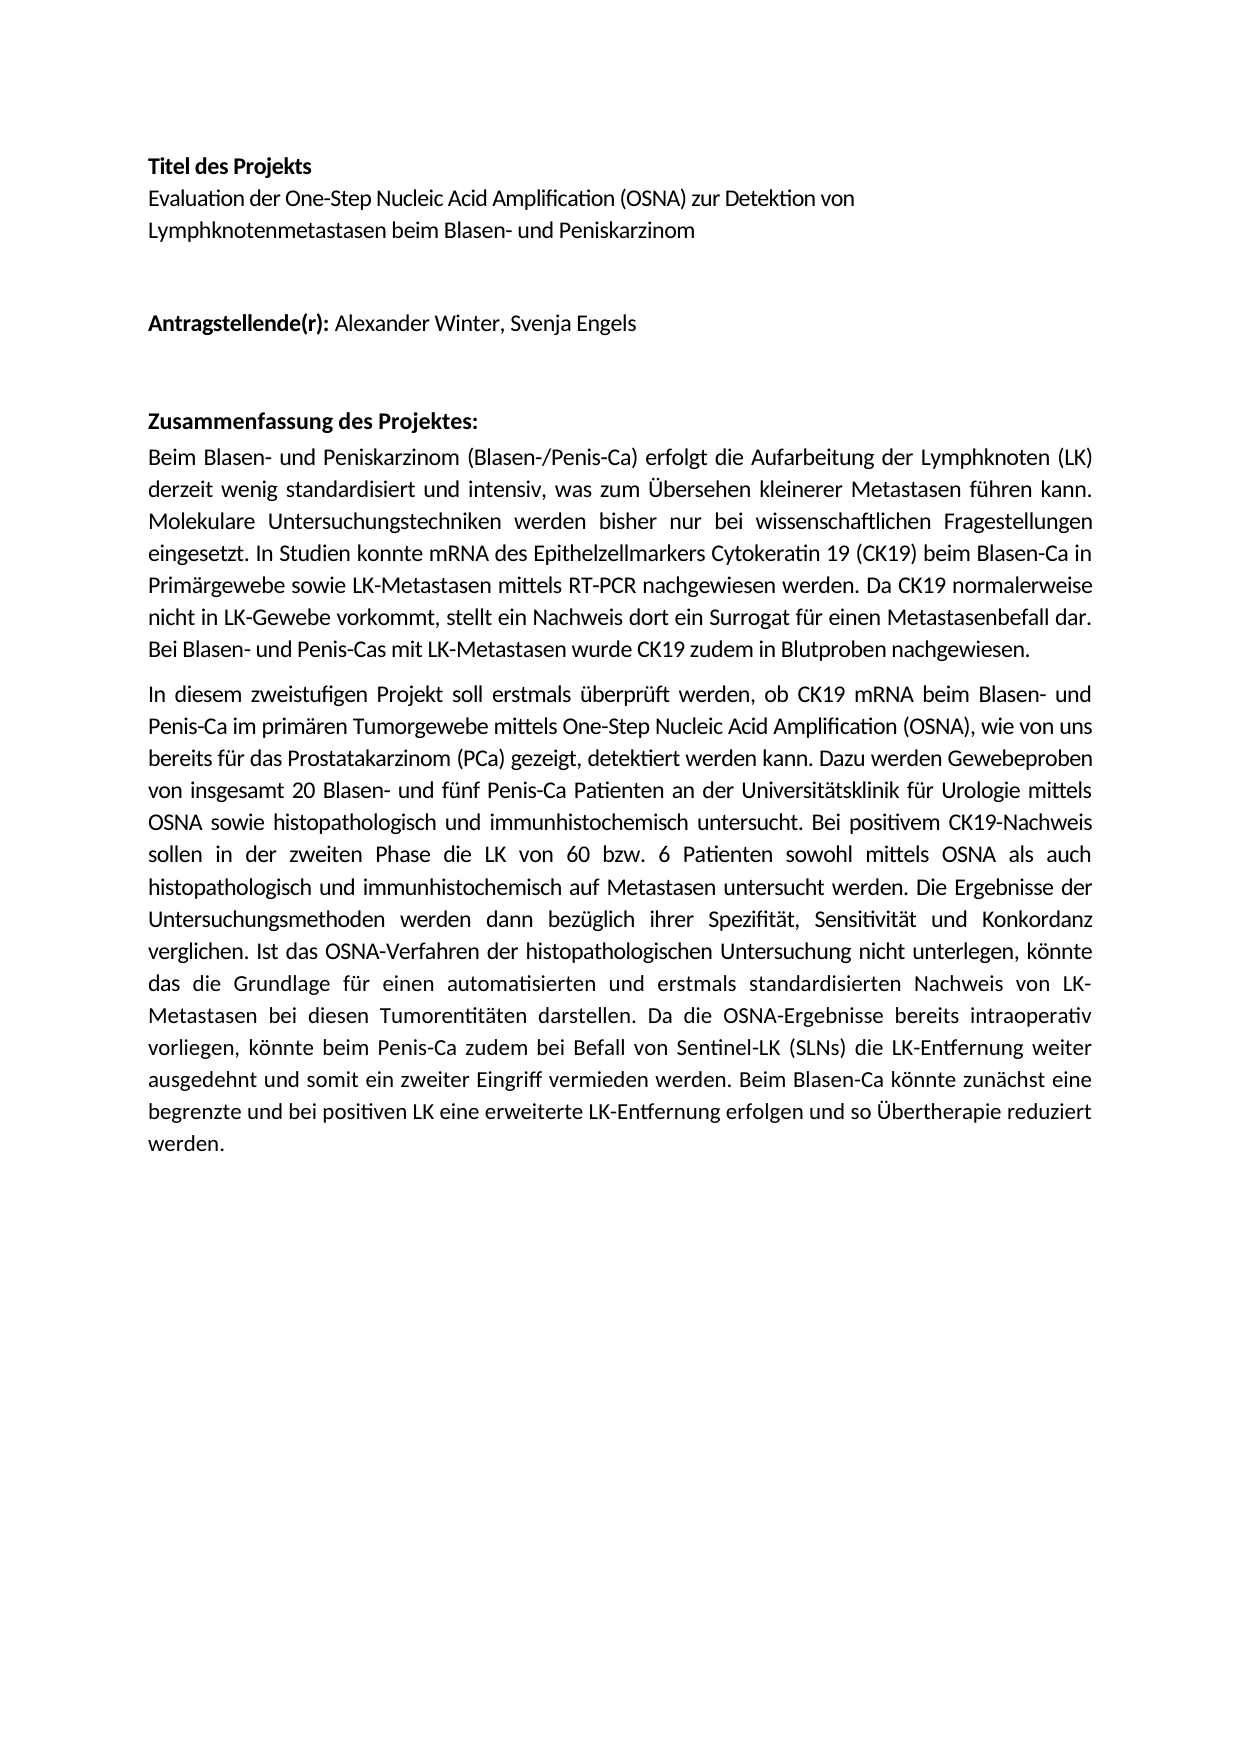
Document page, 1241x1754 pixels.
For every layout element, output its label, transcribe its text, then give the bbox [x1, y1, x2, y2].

text Titel des Projekts [148, 155, 1093, 179]
text Evaluation der One-Step Nucleic Acid Amplification (OSNA) zur Detektion von [148, 187, 1093, 211]
text Antragstellende(r): Alexander Winter, Svenja Engels [148, 312, 1093, 336]
text Zusammenfassung des Projektes: [148, 410, 1093, 434]
text Beim Blasen- und Peniskarzinom (Blasen-/Penis-Ca) erfolgt die Aufarbeitung der Lymphknoten (LK) derzeit wenig standardisiert und intensiv, was zum Übersehen kleinerer Metastasen führen kann. Molekulare Untersuchungstechniken werden bisher nur bei wissenschaftlichen Fragestellungen eingesetzt. In Studien konnte mRNA des Epithelzellmarkers Cytokeratin 19 (CK19) beim Blasen-Ca in Primärgewebe sowie LK-Metastasen mittels RT-PCR nachgewiesen werden. Da CK19 normalerweise nicht in LK-Gewebe vorkommt, stellt ein Nachweis dort ein Surrogat für einen Metastasenbefall dar. Bei Blasen- und Penis-Cas mit LK-Metastasen wurde CK19 zudem in Blutproben nachgewiesen. [148, 439, 1093, 663]
text In diesem zweistufigen Projekt soll erstmals überprüft werden, ob CK19 mRNA beim Blasen- und Penis-Ca im primären Tumorgewebe mittels One-Step Nucleic Acid Amplification (OSNA), wie von uns bereits für das Prostatakarzinom (PCa) gezeigt, detektiert werden kann. Dazu werden Gewebeproben von insgesamt 20 Blasen- und fünf Penis-Ca Patienten an der Universitätsklinik für Urologie mittels OSNA sowie histopathologisch und immunhistochemisch untersucht. Bei positivem CK19-Nachweis sollen in der zweiten Phase die LK von 60 bzw. 6 Patienten sowohl mittels OSNA als auch histopathologisch und immunhistochemisch auf Metastasen untersucht werden. Die Ergebnisse der Untersuchungsmethoden werden dann bezüglich ihrer Spezifität, Sensitivität und Konkordanz verglichen. Ist das OSNA-Verfahren der histopathologischen Untersuchung nicht unterlegen, könnte das die Grundlage für einen automatisierten und erstmals standardisierten Nachweis von LK-Metastasen bei diesen Tumorentitäten darstellen. Da die OSNA-Ergebnisse bereits intraoperativ vorliegen, könnte beim Penis-Ca zudem bei Befall von Sentinel-LK (SLNs) die LK-Entfernung weiter ausgedehnt und somit ein zweiter Eingriff vermieden werden. Beim Blasen-Ca könnte zunächst eine begrenzte und bei positiven LK eine erweiterte LK-Entfernung erfolgen und so Übertherapie reduziert werden. [148, 677, 1093, 1158]
text Lymphknotenmetastasen beim Blasen- und Peniskarzinom [148, 219, 1093, 243]
